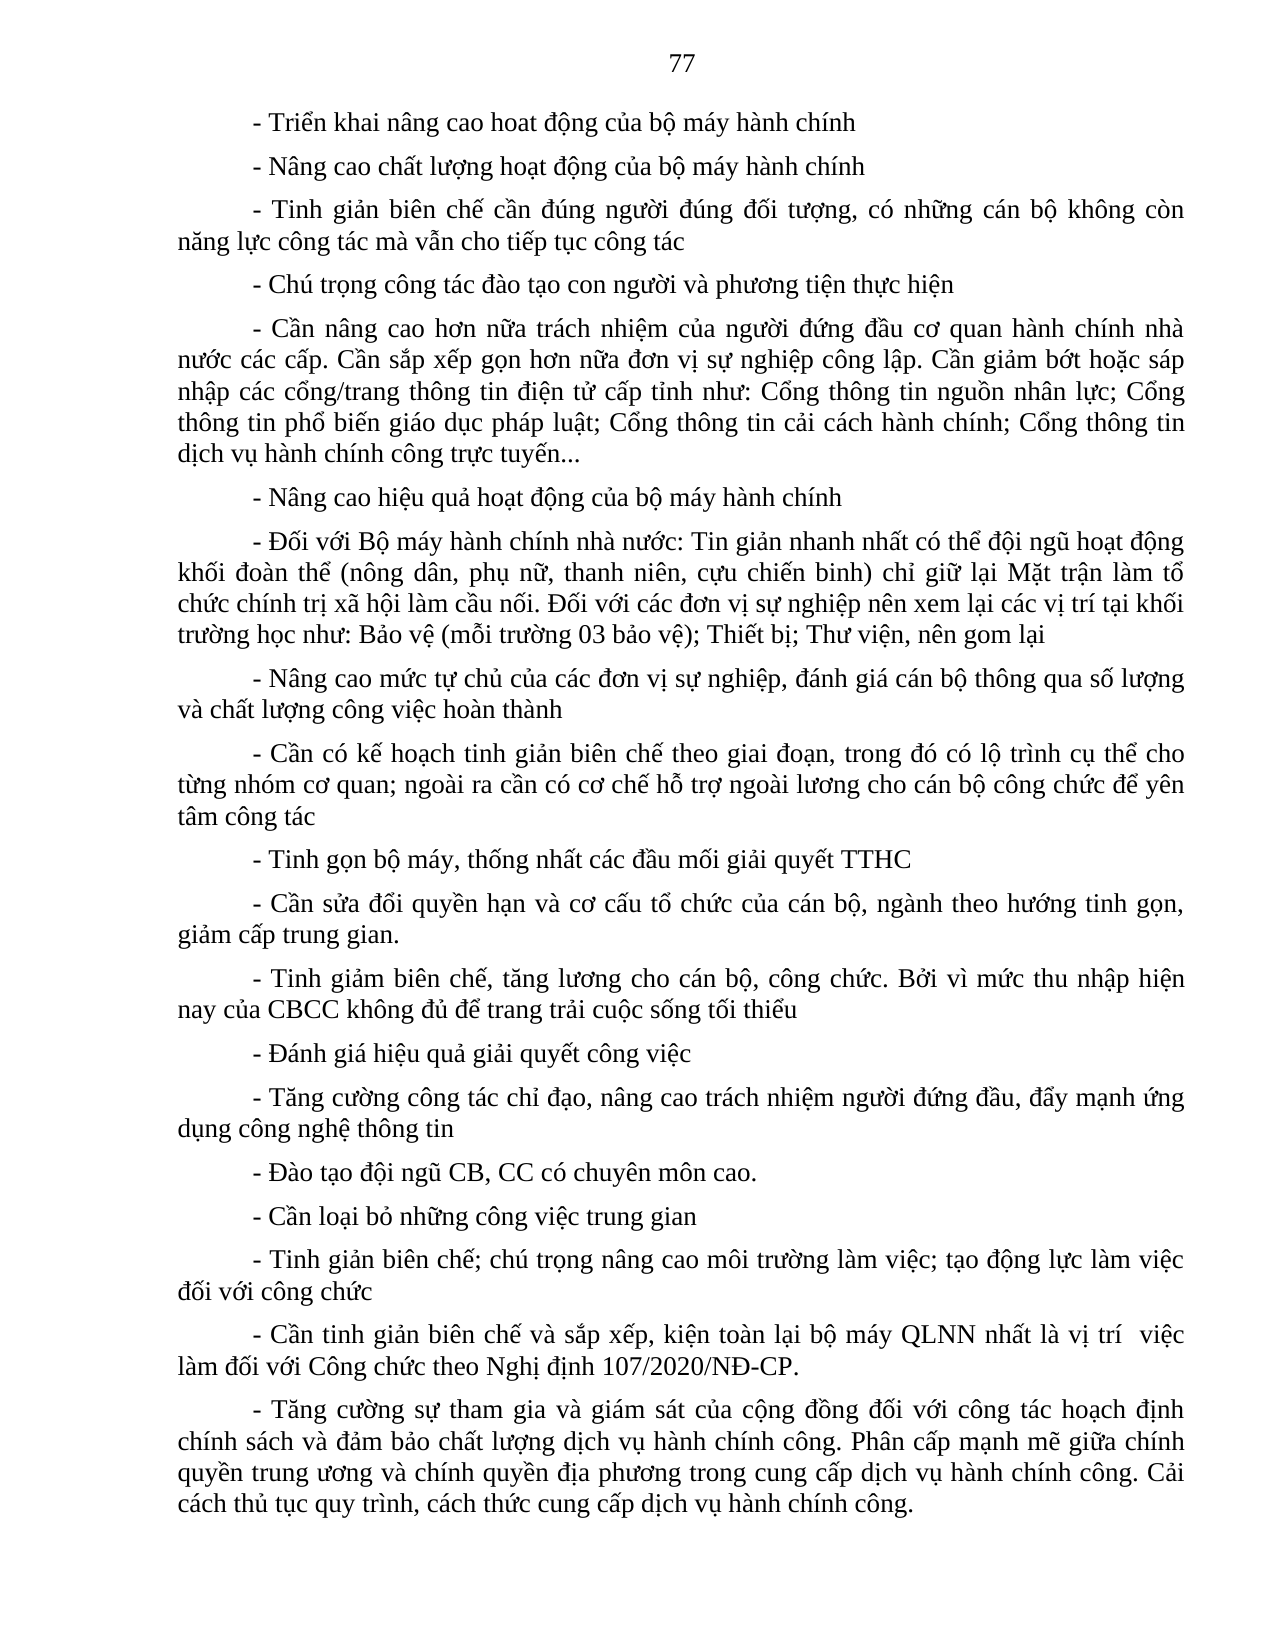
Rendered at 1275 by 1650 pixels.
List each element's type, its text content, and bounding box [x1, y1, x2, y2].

text - Nâng cao hiệu quả hoạt động của bộ máy hành chính [177, 481, 1186, 513]
text - Nâng cao mức tự chủ của các đơn vị sự nghiệp, đánh giá cán bộ thông qua số lượng và chất lượng công việc hoàn thành [177, 663, 1186, 725]
text - Tinh gọn bộ máy, thống nhất các đầu mối giải quyết TTHC [177, 844, 1186, 875]
text - Đánh giá hiệu quả giải quyết công việc [177, 1038, 1186, 1069]
text - Tinh giảm biên chế, tăng lương cho cán bộ, công chức. Bởi vì mức thu nhập hiện nay của CBCC không đủ để trang trải cuộc sống tối thiểu [177, 963, 1186, 1025]
text - Triển khai nâng cao hoat động của bộ máy hành chính [177, 106, 1186, 138]
text - Chú trọng công tác đào tạo con người và phương tiện thực hiện [177, 269, 1186, 300]
text - Nâng cao chất lượng hoạt động của bộ máy hành chính [177, 150, 1186, 181]
text - Tăng cường công tác chỉ đạo, nâng cao trách nhiệm người đứng đầu, đẩy mạnh ứng dụng công nghệ thông tin [177, 1081, 1186, 1144]
text - Cần loại bỏ những công việc trung gian [177, 1200, 1186, 1231]
text - Tăng cường sự tham gia và giám sát của cộng đồng đối với công tác hoạch định chính sách và đảm bảo chất lượng dịch vụ hành chính công. Phân cấp mạnh mẽ giữa chính quyền trung ương và chính quyền địa phương trong cung cấp dịch vụ hành chính công. Cải cách thủ tục quy trình, cách thức cung cấp dịch vụ hành chính công. [177, 1394, 1186, 1519]
text - Đào tạo đội ngũ CB, CC có chuyên môn cao. [177, 1156, 1186, 1188]
text - Cần có kế hoạch tinh giản biên chế theo giai đoạn, trong đó có lộ trình cụ thể cho từng nhóm cơ quan; ngoài ra cần có cơ chế hỗ trợ ngoài lương cho cán bộ công chức để yên tâm công tác [177, 738, 1186, 831]
text - Cần nâng cao hơn nữa trách nhiệm của người đứng đầu cơ quan hành chính nhà nước các cấp. Cần sắp xếp gọn hơn nữa đơn vị sự nghiệp công lập. Cần giảm bớt hoặc sáp nhập các cổng/trang thông tin điện tử cấp tỉnh như: Cổng thông tin nguồn nhân lực; Cổng thông tin phổ biến giáo dục pháp luật; Cổng thông tin cải cách hành chính; Cổng thông tin dịch vụ hành chính công trực tuyến... [177, 313, 1186, 469]
text - Đối với Bộ máy hành chính nhà nước: Tin giản nhanh nhất có thể đội ngũ hoạt động khối đoàn thể (nông dân, phụ nữ, thanh niên, cựu chiến binh) chỉ giữ lại Mặt trận làm tổ chức chính trị xã hội làm cầu nối. Đối với các đơn vị sự nghiệp nên xem lại các vị trí tại khối trường học như: Bảo vệ (mỗi trường 03 bảo vệ); Thiết bị; Thư viện, nên gom lại [177, 525, 1186, 650]
text - Cần tinh giản biên chế và sắp xếp, kiện toàn lại bộ máy QLNN nhất là vị trí việc làm đối với Công chức theo Nghị định 107/2020/NĐ-CP. [177, 1319, 1186, 1381]
text - Tinh giản biên chế; chú trọng nâng cao môi trường làm việc; tạo động lực làm việc đối với công chức [177, 1244, 1186, 1306]
text - Tinh giản biên chế cần đúng người đúng đối tượng, có những cán bộ không còn năng lực công tác mà vẫn cho tiếp tục công tác [177, 194, 1186, 256]
text - Cần sửa đổi quyền hạn và cơ cấu tổ chức của cán bộ, ngành theo hướng tinh gọn, giảm cấp trung gian. [177, 888, 1186, 950]
